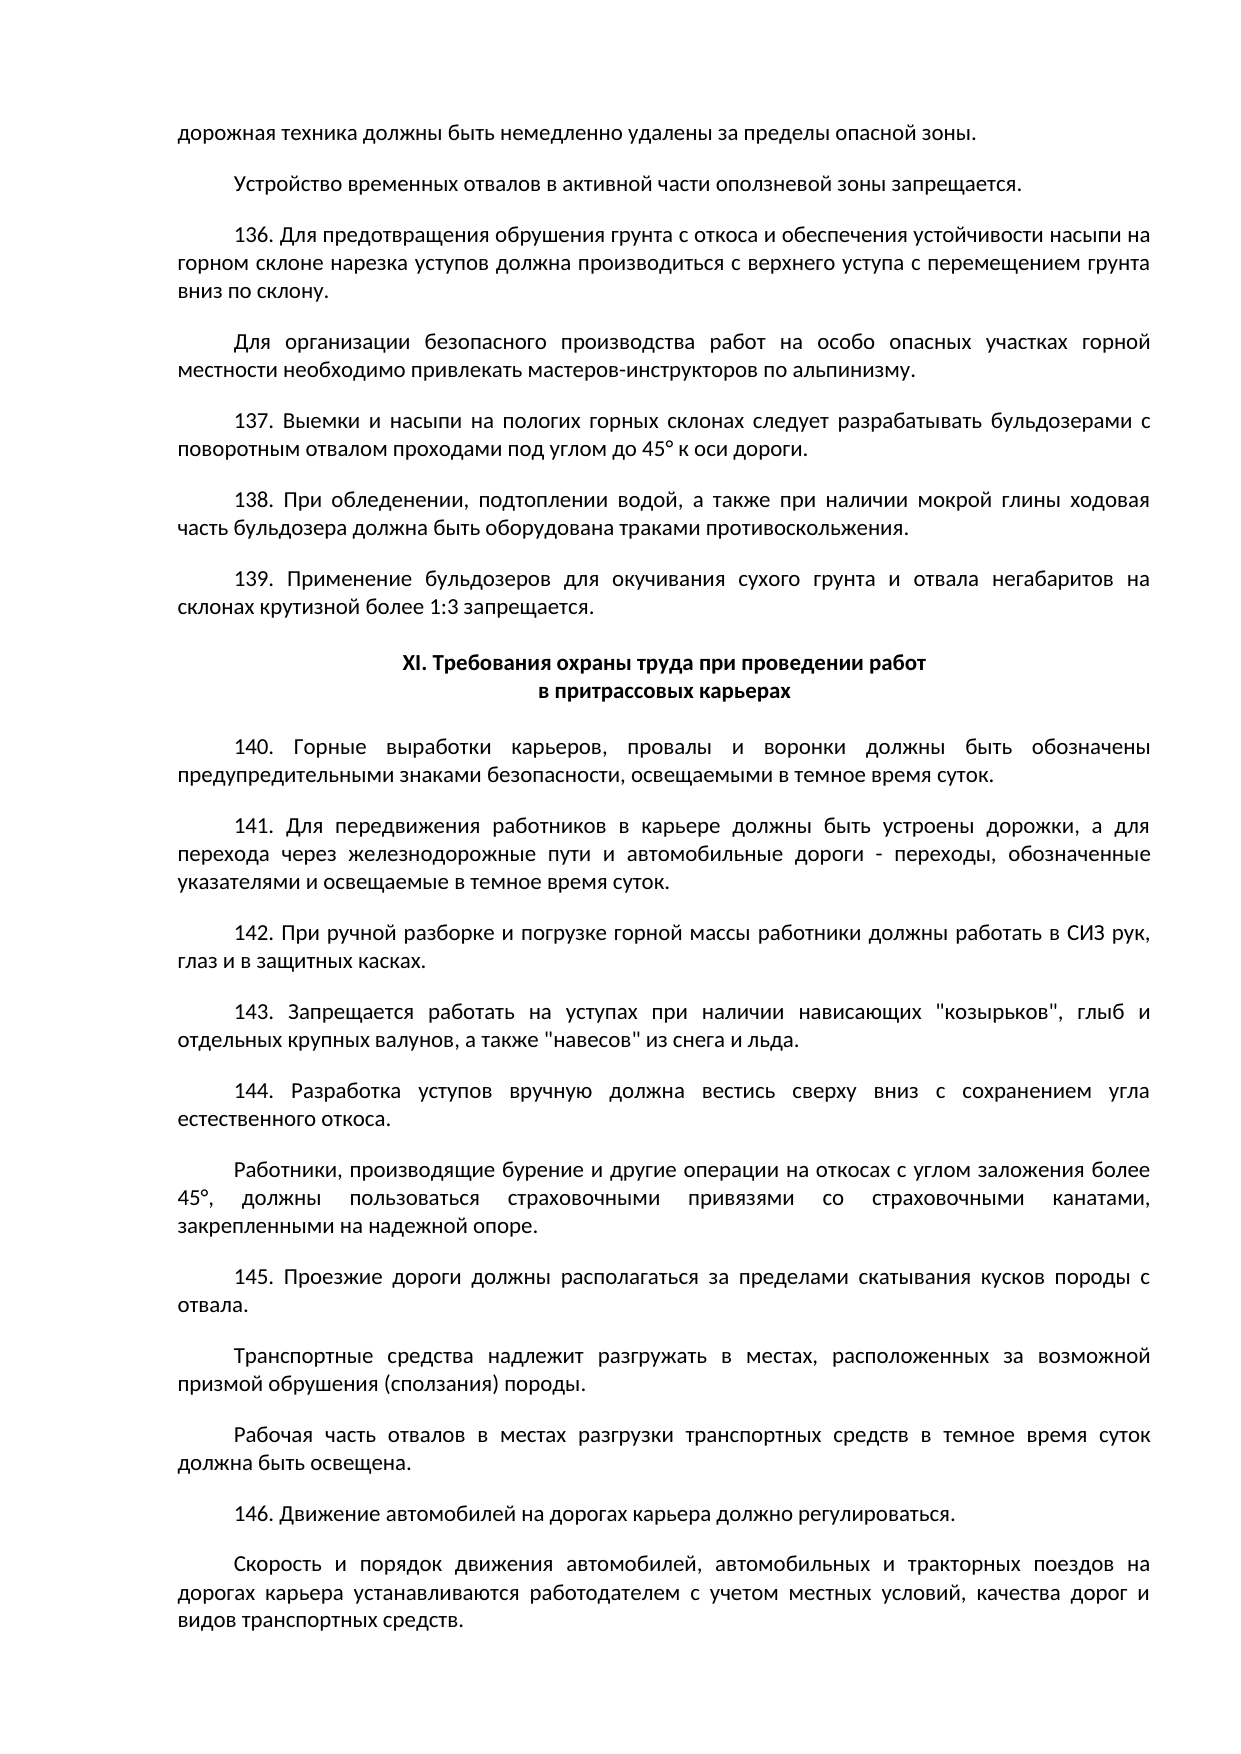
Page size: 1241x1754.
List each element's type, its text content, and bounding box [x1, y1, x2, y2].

text Транспортные средства надлежит разгружать в местах, расположенных за возможной призмой обрушения (сползания) породы. [177, 1341, 1152, 1397]
text 137. Выемки и насыпи на пологих горных склонах следует разрабатывать бульдозерами с поворотным отвалом проходами под углом до 45° к оси дороги. [177, 406, 1152, 462]
text 143. Запрещается работать на уступах при наличии нависающих "козырьков", глыб и отдельных крупных валунов, а также "навесов" из снега и льда. [177, 997, 1152, 1053]
text 136. Для предотвращения обрушения грунта с откоса и обеспечения устойчивости насыпи на горном склоне нарезка уступов должна производиться с верхнего уступа с перемещением грунта вниз по склону. [177, 220, 1152, 304]
text Для организации безопасного производства работ на особо опасных участках горной местности необходимо привлекать мастеров-инструкторов по альпинизму. [177, 327, 1152, 383]
text 142. При ручной разборке и погрузке горной массы работники должны работать в СИЗ рук, глаз и в защитных касках. [177, 918, 1152, 974]
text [177, 118, 1152, 146]
text 138. При обледенении, подтоплении водой, а также при наличии мокрой глины ходовая часть бульдозера должна быть оборудована траками противоскольжения. [177, 485, 1152, 541]
text 141. Для передвижения работников в карьере должны быть устроены дорожки, а для перехода через железнодорожные пути и автомобильные дороги - переходы, обозначенные указателями и освещаемые в темное время суток. [177, 811, 1152, 895]
text 140. Горные выработки карьеров, провалы и воронки должны быть обозначены предупредительными знаками безопасности, освещаемыми в темное время суток. [177, 732, 1152, 788]
title XI. Требования охраны труда при проведении работ [177, 648, 1152, 676]
title в притрассовых карьерах [177, 676, 1152, 704]
text 144. Разработка уступов вручную должна вестись сверху вниз с сохранением угла естественного откоса. [177, 1076, 1152, 1132]
text Работники, производящие бурение и другие операции на откосах с углом заложения более 45°, должны пользоваться страховочными привязями со страховочными канатами, закрепленными на надежной опоре. [177, 1155, 1152, 1239]
text 145. Проезжие дороги должны располагаться за пределами скатывания кусков породы с отвала. [177, 1262, 1152, 1318]
text Рабочая часть отвалов в местах разгрузки транспортных средств в темное время суток должна быть освещена. [177, 1420, 1152, 1476]
text 146. Движение автомобилей на дорогах карьера должно регулироваться. [177, 1499, 1152, 1527]
text Устройство временных отвалов в активной части оползневой зоны запрещается. [177, 169, 1152, 197]
text Скорость и порядок движения автомобилей, автомобильных и тракторных поездов на дорогах карьера устанавливаются работодателем с учетом местных условий, качества дорог и видов транспортных средств. [177, 1549, 1152, 1634]
text 139. Применение бульдозеров для окучивания сухого грунта и отвала негабаритов на склонах крутизной более 1:3 запрещается. [177, 564, 1152, 620]
